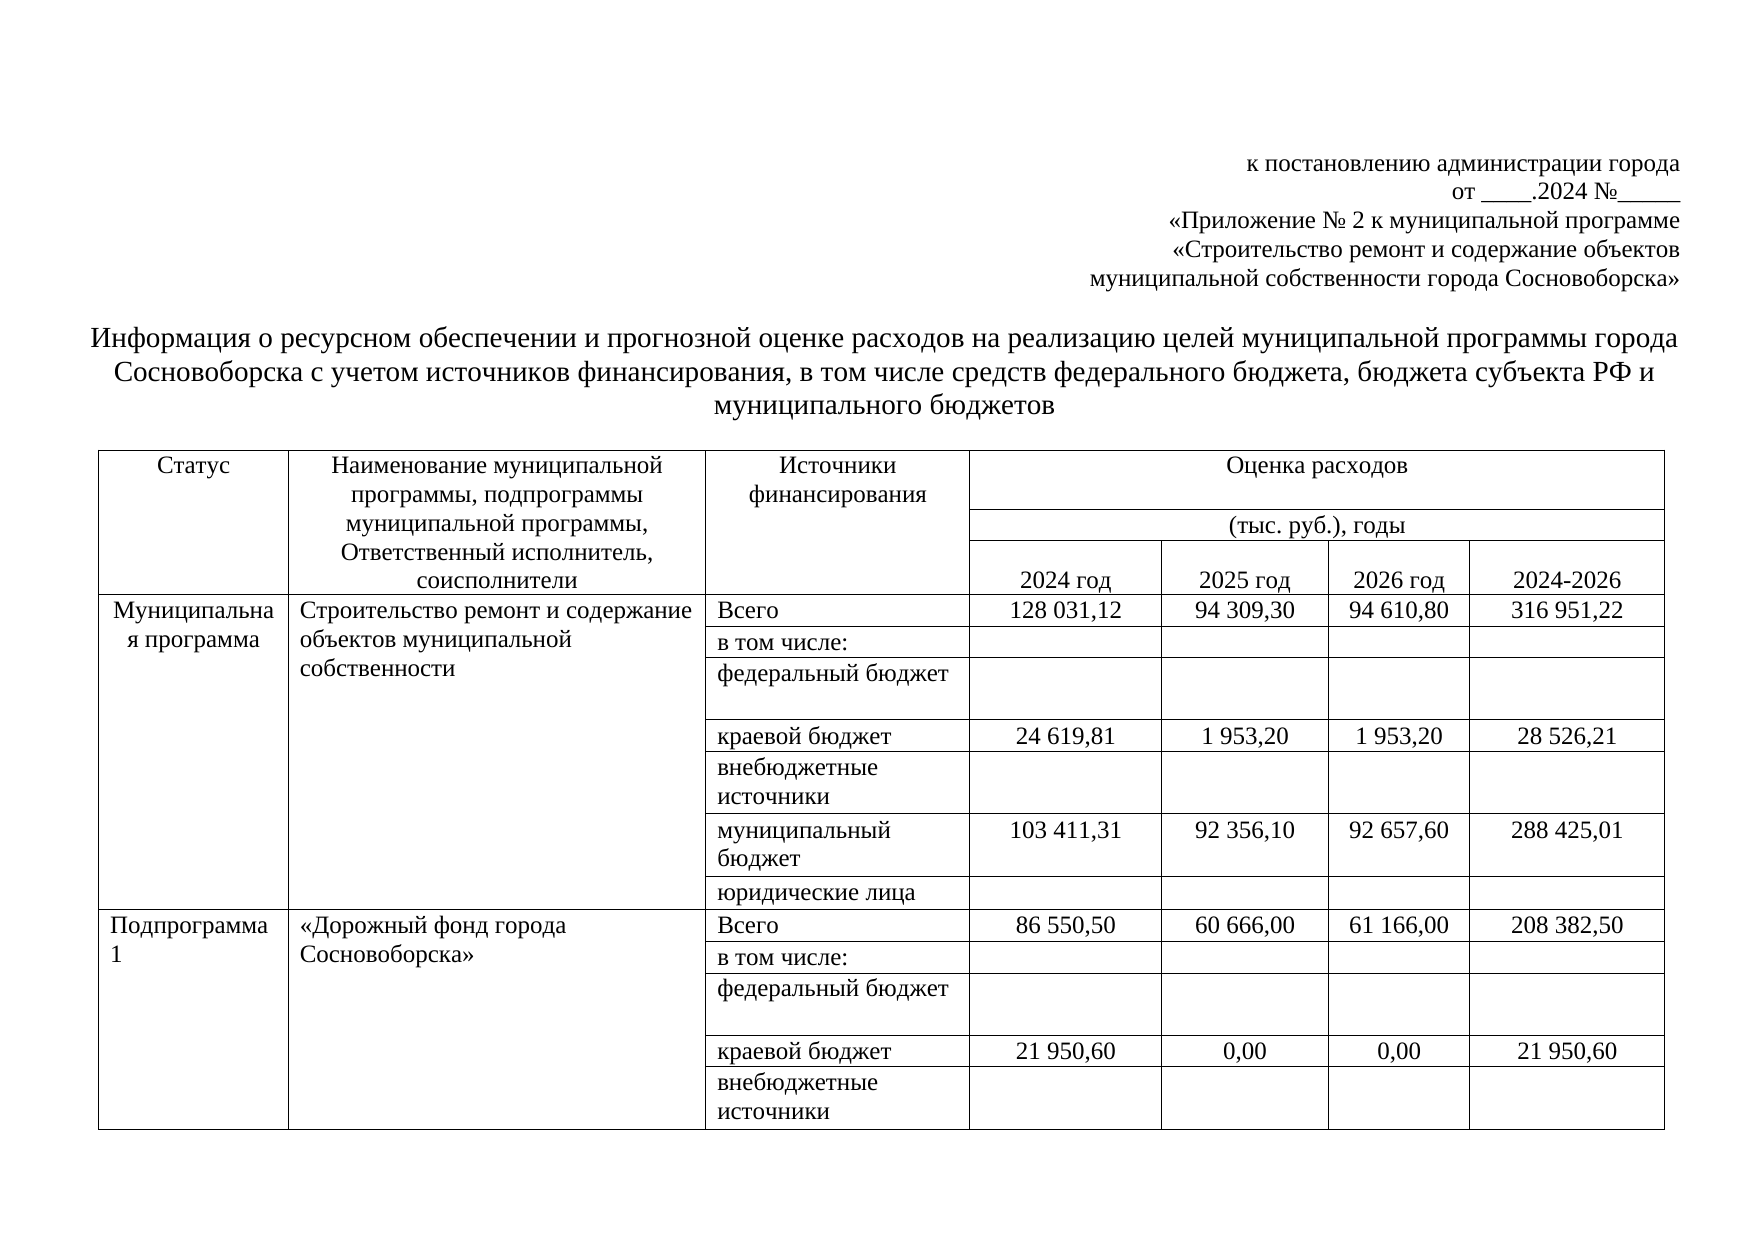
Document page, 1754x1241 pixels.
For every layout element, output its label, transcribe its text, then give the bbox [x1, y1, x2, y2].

table_cell [1329, 658, 1469, 719]
table_cell [1162, 974, 1328, 1035]
table_cell 1 953,20 [1162, 720, 1328, 751]
table_cell [1162, 627, 1328, 657]
table_cell [1329, 974, 1469, 1035]
table_cell [1162, 1067, 1328, 1129]
table_cell [1162, 877, 1328, 908]
table_cell 1 953,20 [1329, 720, 1469, 751]
table_cell 103 411,31 [970, 814, 1161, 876]
table_cell 86 550,50 [970, 910, 1161, 941]
table_cell Строительство ремонт и содержание объектов муниципальной собственности [289, 595, 705, 908]
table_cell [1470, 877, 1664, 908]
table_cell [1329, 877, 1469, 908]
table_cell 60 666,00 [1162, 910, 1328, 941]
table_cell 128 031,12 [970, 595, 1161, 626]
table_cell в том числе: [706, 627, 969, 657]
table_cell (тыс. руб.), годы [970, 510, 1664, 540]
text «Приложение № 2 к муниципальной программе [89, 205, 1680, 234]
table_cell внебюджетные источники [706, 752, 969, 813]
table_cell краевой бюджет [706, 1036, 969, 1066]
table_cell [1162, 658, 1328, 719]
table_cell [970, 974, 1161, 1035]
table_cell краевой бюджет [706, 720, 969, 751]
table_cell [970, 627, 1161, 657]
table_cell [970, 658, 1161, 719]
table_header Источники финансирования [706, 451, 969, 594]
table_cell [1329, 752, 1469, 813]
table_cell 24 619,81 [970, 720, 1161, 751]
table_cell [970, 942, 1161, 972]
text Информация о ресурсном обеспечении и прогнозной оценке расходов на реализацию целей муниципальной программы города Сосновоборска с учетом источников финансирования, в том числе средств федерального бюджета, бюджета субъекта РФ и муниципального бюджетов [89, 320, 1680, 421]
text муниципальной собственности города Сосновоборска» [89, 263, 1680, 291]
table_header Наименование муниципальной программы, подпрограммы муниципальной программы, Ответственный исполнитель, соисполнители [289, 451, 705, 594]
table_cell 28 526,21 [1470, 720, 1664, 751]
table_cell 316 951,22 [1470, 595, 1664, 626]
table_cell 92 657,60 [1329, 814, 1469, 876]
table_cell юридические лица [706, 877, 969, 908]
table_header Статус [99, 451, 288, 594]
table_cell [1329, 942, 1469, 972]
table_cell 2024-2026 [1470, 541, 1664, 594]
table_cell [1470, 942, 1664, 972]
table_cell [1470, 658, 1664, 719]
table_cell [970, 1067, 1161, 1129]
table_cell 0,00 [1162, 1036, 1328, 1066]
table_cell Всего [706, 595, 969, 626]
table_cell [1162, 942, 1328, 972]
table_cell 61 166,00 [1329, 910, 1469, 941]
table_cell 208 382,50 [1470, 910, 1664, 941]
table_cell 0,00 [1329, 1036, 1469, 1066]
table_cell 2024 год [970, 541, 1161, 594]
table_cell Всего [706, 910, 969, 941]
table_cell федеральный бюджет [706, 974, 969, 1035]
table_cell [1470, 627, 1664, 657]
table_header Оценка расходов [970, 451, 1664, 509]
table_cell [1470, 1067, 1664, 1129]
table_cell [970, 752, 1161, 813]
table_cell [1329, 627, 1469, 657]
table_cell Подпрограмма 1 [99, 910, 288, 1129]
table_cell [1470, 974, 1664, 1035]
table_cell 94 610,80 [1329, 595, 1469, 626]
table_cell 2026 год [1329, 541, 1469, 594]
table_cell 21 950,60 [1470, 1036, 1664, 1066]
text к постановлению администрации города [1034, 148, 1680, 176]
table_cell [1329, 1067, 1469, 1129]
table_cell 94 309,30 [1162, 595, 1328, 626]
table_cell в том числе: [706, 942, 969, 972]
table_cell «Дорожный фонд города Сосновоборска» [289, 910, 705, 1129]
table_cell внебюджетные источники [706, 1067, 969, 1129]
table_cell Муниципальная программа [99, 595, 288, 908]
table_cell [970, 877, 1161, 908]
table_cell [1162, 752, 1328, 813]
table_cell муниципальный бюджет [706, 814, 969, 876]
table_cell 2025 год [1162, 541, 1328, 594]
table_cell 92 356,10 [1162, 814, 1328, 876]
text от ____.2024 №_____ [576, 176, 1680, 205]
table_cell 288 425,01 [1470, 814, 1664, 876]
table_cell 21 950,60 [970, 1036, 1161, 1066]
table_cell федеральный бюджет [706, 658, 969, 719]
text «Строительство ремонт и содержание объектов [89, 234, 1680, 263]
table_cell [1470, 752, 1664, 813]
